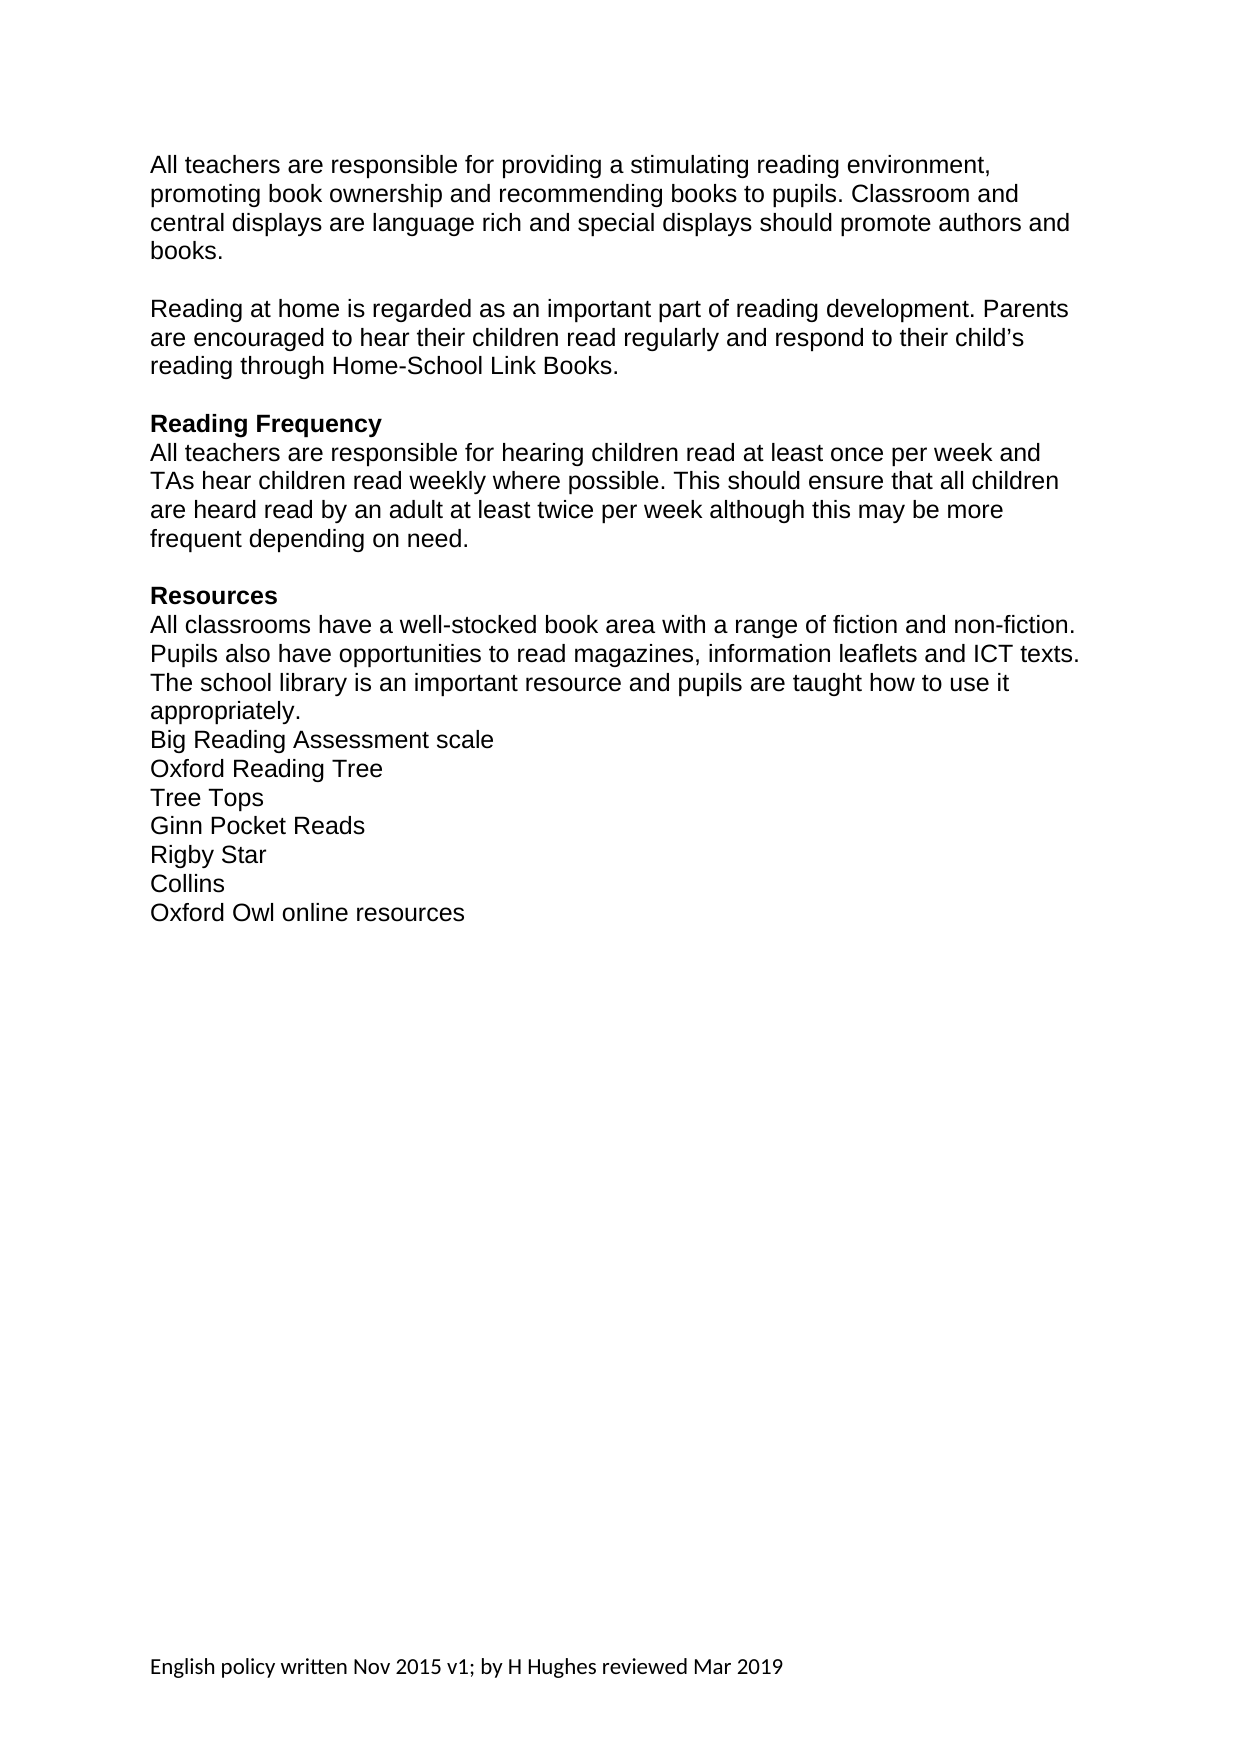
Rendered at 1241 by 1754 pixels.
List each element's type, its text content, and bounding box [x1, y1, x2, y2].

text Oxford Reading Tree [150, 754, 1090, 782]
text Ginn Pocket Reads [150, 811, 1090, 840]
text Collins [150, 869, 1090, 897]
text Resources [150, 581, 1090, 610]
text Rigby Star [150, 840, 1090, 869]
text Reading at home is regarded as an important part of reading development. Parents are encouraged to hear their children read regularly and respond to their child’s reading through Home-School Link Books. [150, 294, 1090, 380]
text All classrooms have a well-stocked book area with a range of fiction and non-fiction. Pupils also have opportunities to read magazines, information leaflets and ICT texts. The school library is an important resource and pupils are taught how to use it appropriately. [150, 610, 1090, 725]
text Oxford Owl online resources [150, 897, 1090, 926]
text All teachers are responsible for hearing children read at least once per week and TAs hear children read weekly where possible. This should ensure that all children are heard read by an adult at least twice per week although this may be more frequent depending on need. [150, 437, 1090, 552]
text Reading Frequency [150, 409, 1090, 437]
text Big Reading Assessment scale [150, 725, 1090, 754]
text All teachers are responsible for providing a stimulating reading environment, promoting book ownership and recommending books to pupils. Classroom and central displays are language rich and special displays should promote authors and books. [150, 150, 1090, 265]
text Tree Tops [150, 782, 1090, 811]
